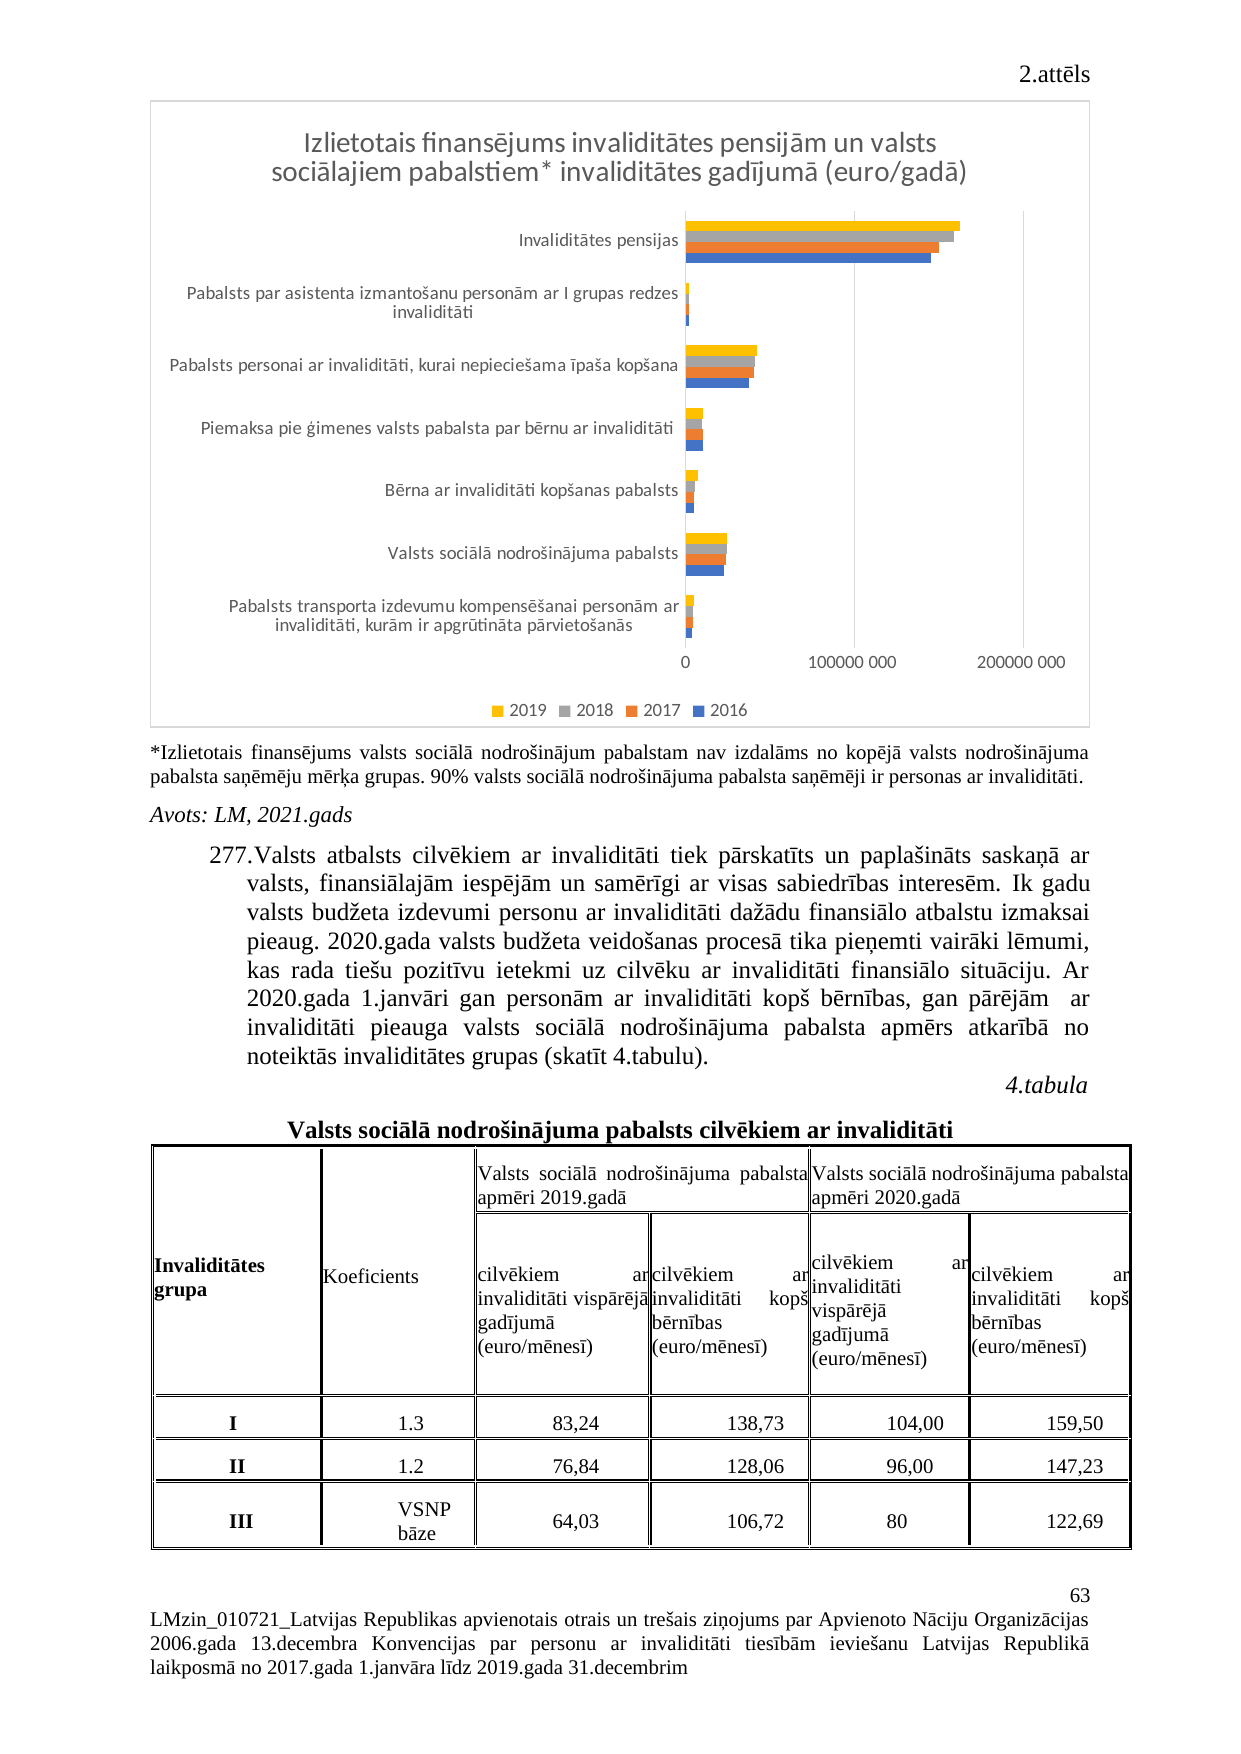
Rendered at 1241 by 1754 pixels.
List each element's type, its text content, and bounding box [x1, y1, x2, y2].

table_cell 122,69 [969, 1479, 1130, 1546]
text 2.attēls [150, 59, 1090, 88]
table_cell 1.3 [323, 1397, 474, 1436]
table_cell 159,50 [971, 1394, 1130, 1436]
table_cell 64,03 [476, 1479, 650, 1546]
text 4.tabula [150, 1070, 1090, 1098]
table_cell 83,24 [477, 1397, 648, 1436]
table_cell I [154, 1394, 320, 1436]
table_cell 138,73 [652, 1397, 808, 1436]
table_cell III [154, 1479, 321, 1546]
table_header Valsts sociālā nodrošinājuma pabalsta apmēri 2019.gadā [476, 1147, 810, 1211]
table_cell 128,06 [652, 1440, 808, 1479]
table_header Koeficients [321, 1147, 476, 1393]
table_cell cilvēkiem ar invaliditāti kopš bērnības (euro/mēnesī) [652, 1214, 808, 1393]
table_header Valsts sociālā nodrošinājuma pabalsta apmēri 2020.gadā [810, 1147, 1129, 1211]
table_cell 1.2 [323, 1440, 474, 1479]
text *Izlietotais finansējums valsts sociālā nodrošinājum pabalstam nav izdalāms no kopējā valsts nodrošinājuma pabalsta saņēmēju mērķa grupas. 90% valsts sociālā nodrošinājuma pabalsta saņēmēji ir personas ar invaliditāti. [150, 740, 1090, 788]
table_header Invaliditātes grupa [154, 1147, 321, 1393]
table_cell II [154, 1436, 320, 1479]
table_cell 106,72 [650, 1483, 810, 1546]
table_cell 76,84 [477, 1440, 648, 1479]
table_cell cilvēkiem ar invaliditāti vispārējā gadījumā (euro/mēnesī) [477, 1214, 648, 1393]
table_cell 80 [810, 1483, 969, 1546]
table_cell cilvēkiem ar invaliditāti vispārējā gadījumā (euro/mēnesī) [811, 1214, 968, 1393]
table_cell 147,23 [971, 1436, 1130, 1479]
table_cell VSNP bāze [321, 1483, 476, 1546]
list Valsts atbalsts cilvēkiem ar invaliditāti tiek pārskatīts un paplašināts saskaņā ar valsts, finansiālajām iespējām un samērīgi ar visas sabiedrības interesēm. Ik gadu valsts budžeta izdevumi personu ar invaliditāti dažādu finansiālo atbalstu izmaksai pieaug. 2020.gada valsts budžeta veidošanas procesā tika pieņemti vairāki lēmumi, kas rada tiešu pozitīvu ietekmi uz cilvēku ar invaliditāti finansiālo situāciju. Ar 2020.gada 1.janvāri gan personām ar invaliditāti kopš bērnības, gan pārējām ar invaliditāti pieauga valsts sociālā nodrošinājuma pabalsta apmērs atkarībā no noteiktās invaliditātes grupas (skatīt 4.tabulu). [209, 840, 1090, 1070]
table_cell cilvēkiem ar invaliditāti kopš bērnības (euro/mēnesī) [969, 1211, 1131, 1393]
table_cell 96,00 [811, 1440, 968, 1479]
text Valsts sociālā nodrošinājuma pabalsts cilvēkiem ar invaliditāti [150, 1115, 1090, 1144]
table_cell 104,00 [811, 1397, 968, 1436]
text Avots: LM, 2021.gads [150, 801, 1090, 827]
